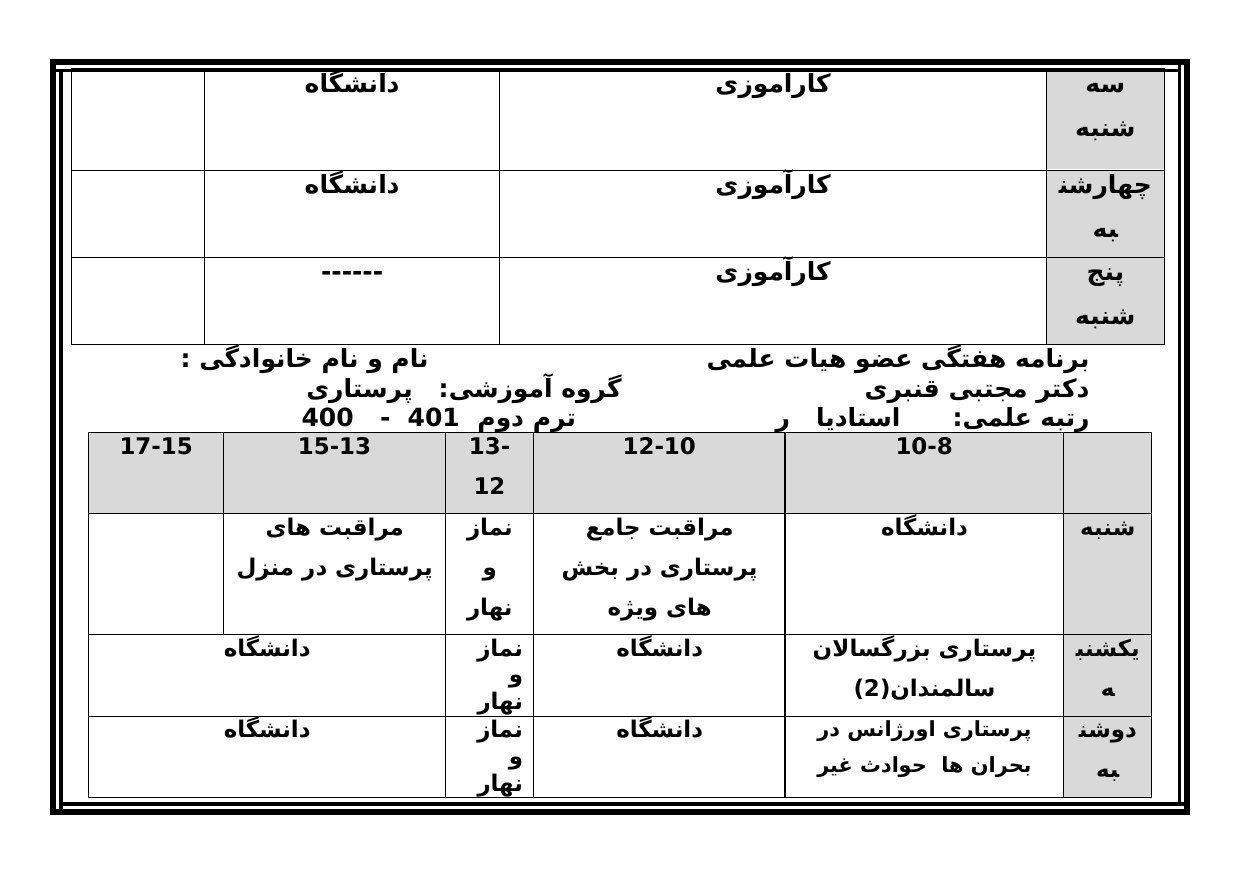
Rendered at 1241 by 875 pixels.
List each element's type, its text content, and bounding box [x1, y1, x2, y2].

table_cell شنبه [1064, 514, 1151, 634]
table_header 10-8 [786, 433, 1063, 513]
table_cell [72, 72, 204, 169]
table_cell یکشنبه [1064, 635, 1151, 716]
table_cell مراقبت های پرستاری در منزل [224, 514, 445, 634]
table_cell کارآموزی [500, 72, 1046, 169]
table_header 12-10 [534, 433, 784, 513]
table_cell دانشگاه [534, 717, 784, 797]
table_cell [786, 717, 1063, 797]
table_cell [89, 514, 223, 634]
table_cell دانشگاه [89, 635, 445, 716]
table_cell پرستاری بزرگسالان سالمندان(2) [786, 635, 1063, 716]
table_cell نماز و نهار [446, 635, 533, 716]
table_cell دانشگاه [205, 171, 499, 257]
table_cell نماز و نهار [446, 514, 533, 634]
table_header 15-13 [224, 433, 445, 513]
table_cell دوشنبه [1064, 717, 1151, 797]
text برنامه هفتگی عضو هیات علمی نام و نام خانوادگی : دکتر مجتبی قنبری گروه آموزشی: پرستاری رتبه علمی: استادیا ر ترم دوم 401 - 400 [150, 345, 1090, 432]
table_cell ------ [205, 258, 499, 344]
table_cell دانشگاه [89, 717, 445, 797]
table_cell کارآموزی [500, 171, 1046, 257]
table_cell نماز و نهار [446, 717, 533, 797]
table_cell چهارشنبه [1047, 171, 1164, 257]
table_cell کارآموزی [500, 258, 1046, 344]
table_cell مراقبت جامع پرستاری در بخش های ویژه [534, 514, 784, 634]
table_cell [72, 171, 204, 257]
table_header 17-15 [89, 433, 223, 513]
table_cell سه شنبه [1047, 72, 1164, 169]
table_cell دانشگاه [786, 514, 1063, 634]
table_header 13-12 [446, 433, 533, 513]
table_cell [72, 258, 204, 344]
table_header [1064, 433, 1151, 513]
table_cell پنج شنبه [1047, 258, 1164, 344]
table_cell دانشگاه [534, 635, 784, 716]
table_cell دانشگاه [205, 72, 499, 169]
